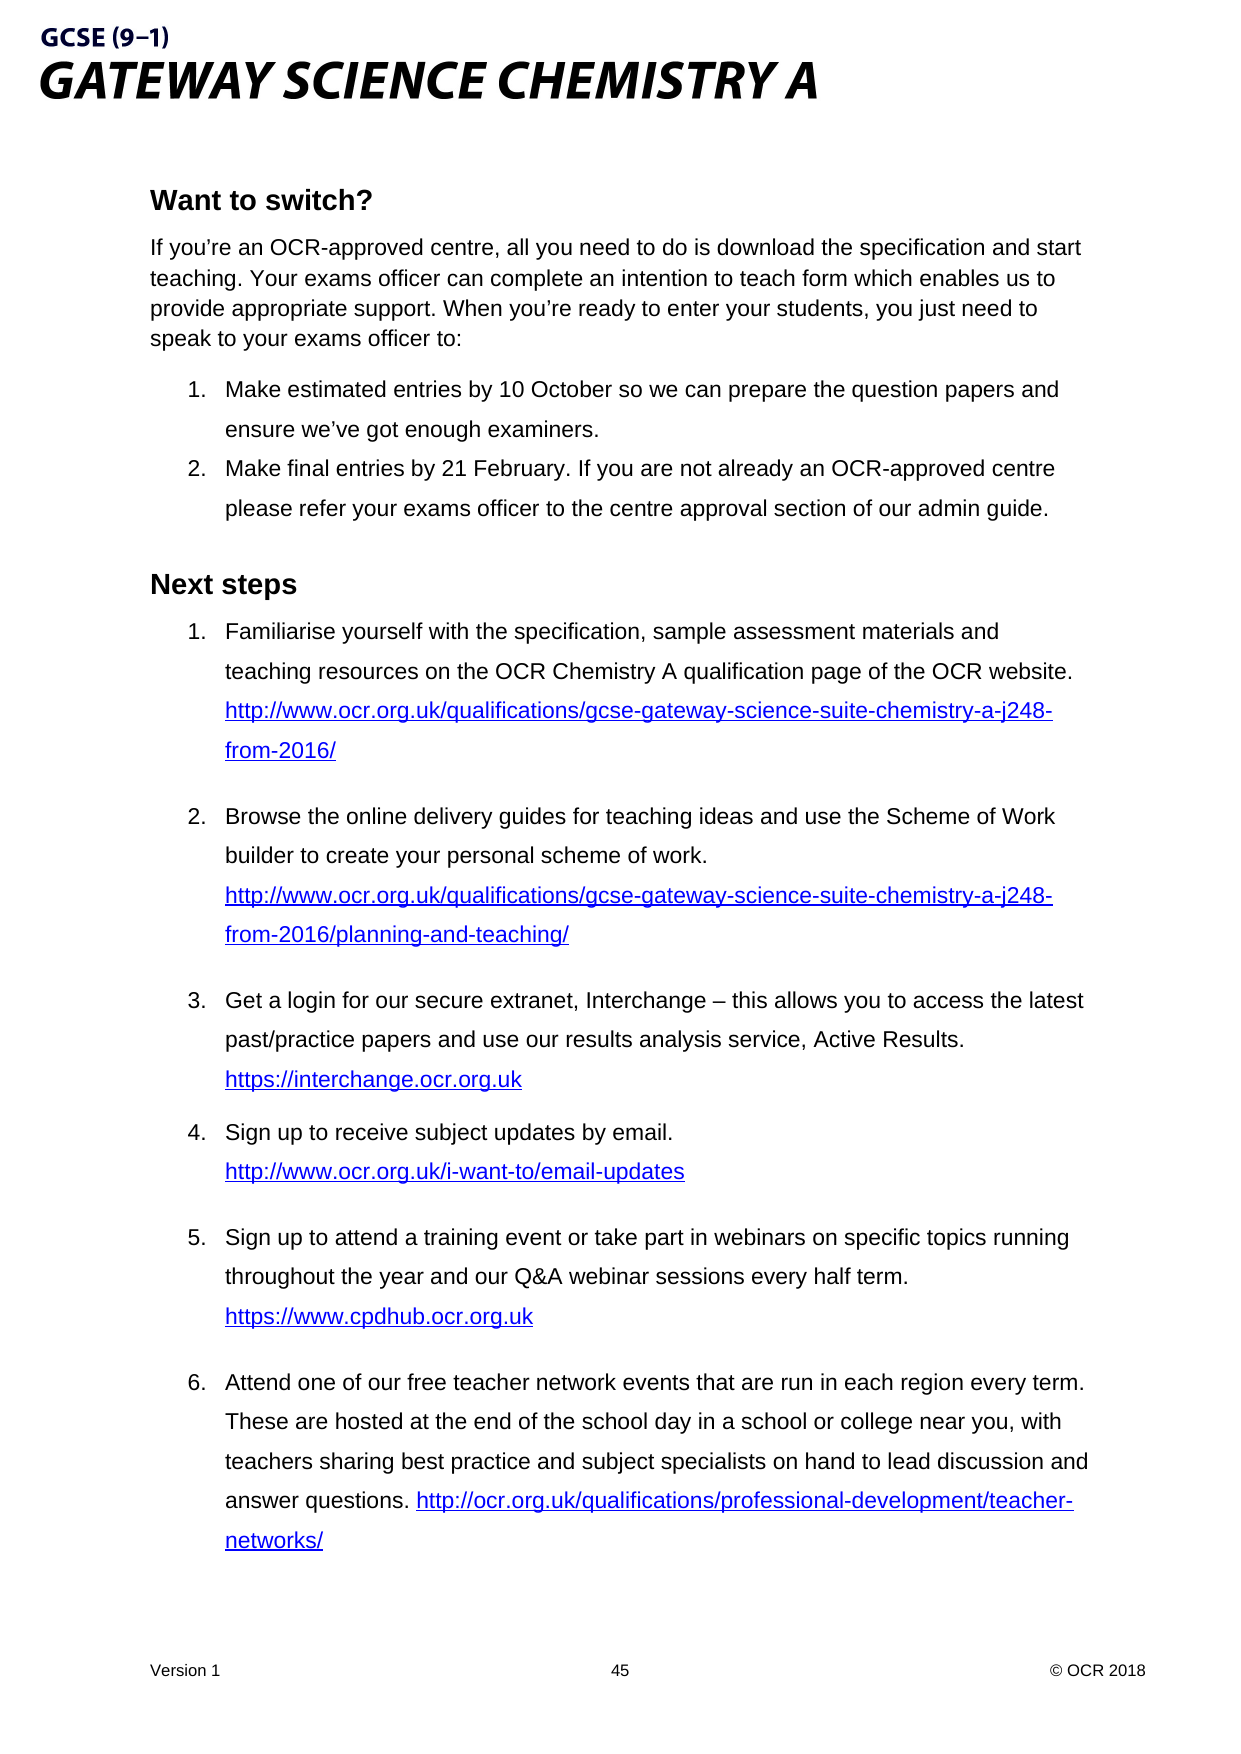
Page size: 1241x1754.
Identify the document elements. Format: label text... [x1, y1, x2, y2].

list Make final entries by 21 February. If you are not already an OCR-approved centre please refer your exams officer to the centre approval section of our admin guide. [187, 455, 1090, 521]
list Sign up to receive subject updates by email. [187, 1118, 1090, 1145]
picture [0, 0, 1241, 178]
list http://www.ocr.org.uk/qualifications/gcse-gateway-science-suite-chemistry-a-j248-from-2016/ [225, 697, 1090, 763]
subtitle Want to switch? [150, 183, 1090, 217]
list Get a login for our secure extranet, Interchange – this allows you to access the latest past/practice papers and use our results analysis service, Active Results. [187, 987, 1090, 1053]
list Sign up to attend a training event or take part in webinars on specific topics running throughout the year and our Q&A webinar sessions every half term. https://www.cpdhub.ocr.org.uk [187, 1224, 1090, 1329]
list https://interchange.ocr.org.uk [225, 1066, 1090, 1092]
list Familiarise yourself with the specification, sample assessment materials and teaching resources on the OCR Chemistry A qualification page of the OCR website. [187, 618, 1090, 684]
list Attend one of our free teacher network events that are run in each region every term. These are hosted at the end of the school day in a school or college near you, with teachers sharing best practice and subject specialists on hand to lead discussion and answer questions. http://ocr.org.uk/qualifications/professional-development/teacher-networks/ [187, 1369, 1090, 1553]
list Make estimated entries by 10 October so we can prepare the question papers and ensure we’ve got enough examiners. [187, 376, 1090, 442]
list Browse the online delivery guides for teaching ideas and use the Scheme of Work builder to create your personal scheme of work. [187, 803, 1090, 868]
text If you’re an OCR-approved centre, all you need to do is download the specification and start teaching. Your exams officer can complete an intention to teach form which enables us to provide appropriate support. When you’re ready to enter your students, you just need to speak to your exams officer to: [150, 234, 1090, 351]
list http://www.ocr.org.uk/i-want-to/email-updates [225, 1158, 1090, 1184]
list http://www.ocr.org.uk/qualifications/gcse-gateway-science-suite-chemistry-a-j248-from-2016/planning-and-teaching/ [225, 882, 1090, 947]
subtitle Next steps [150, 567, 1090, 601]
